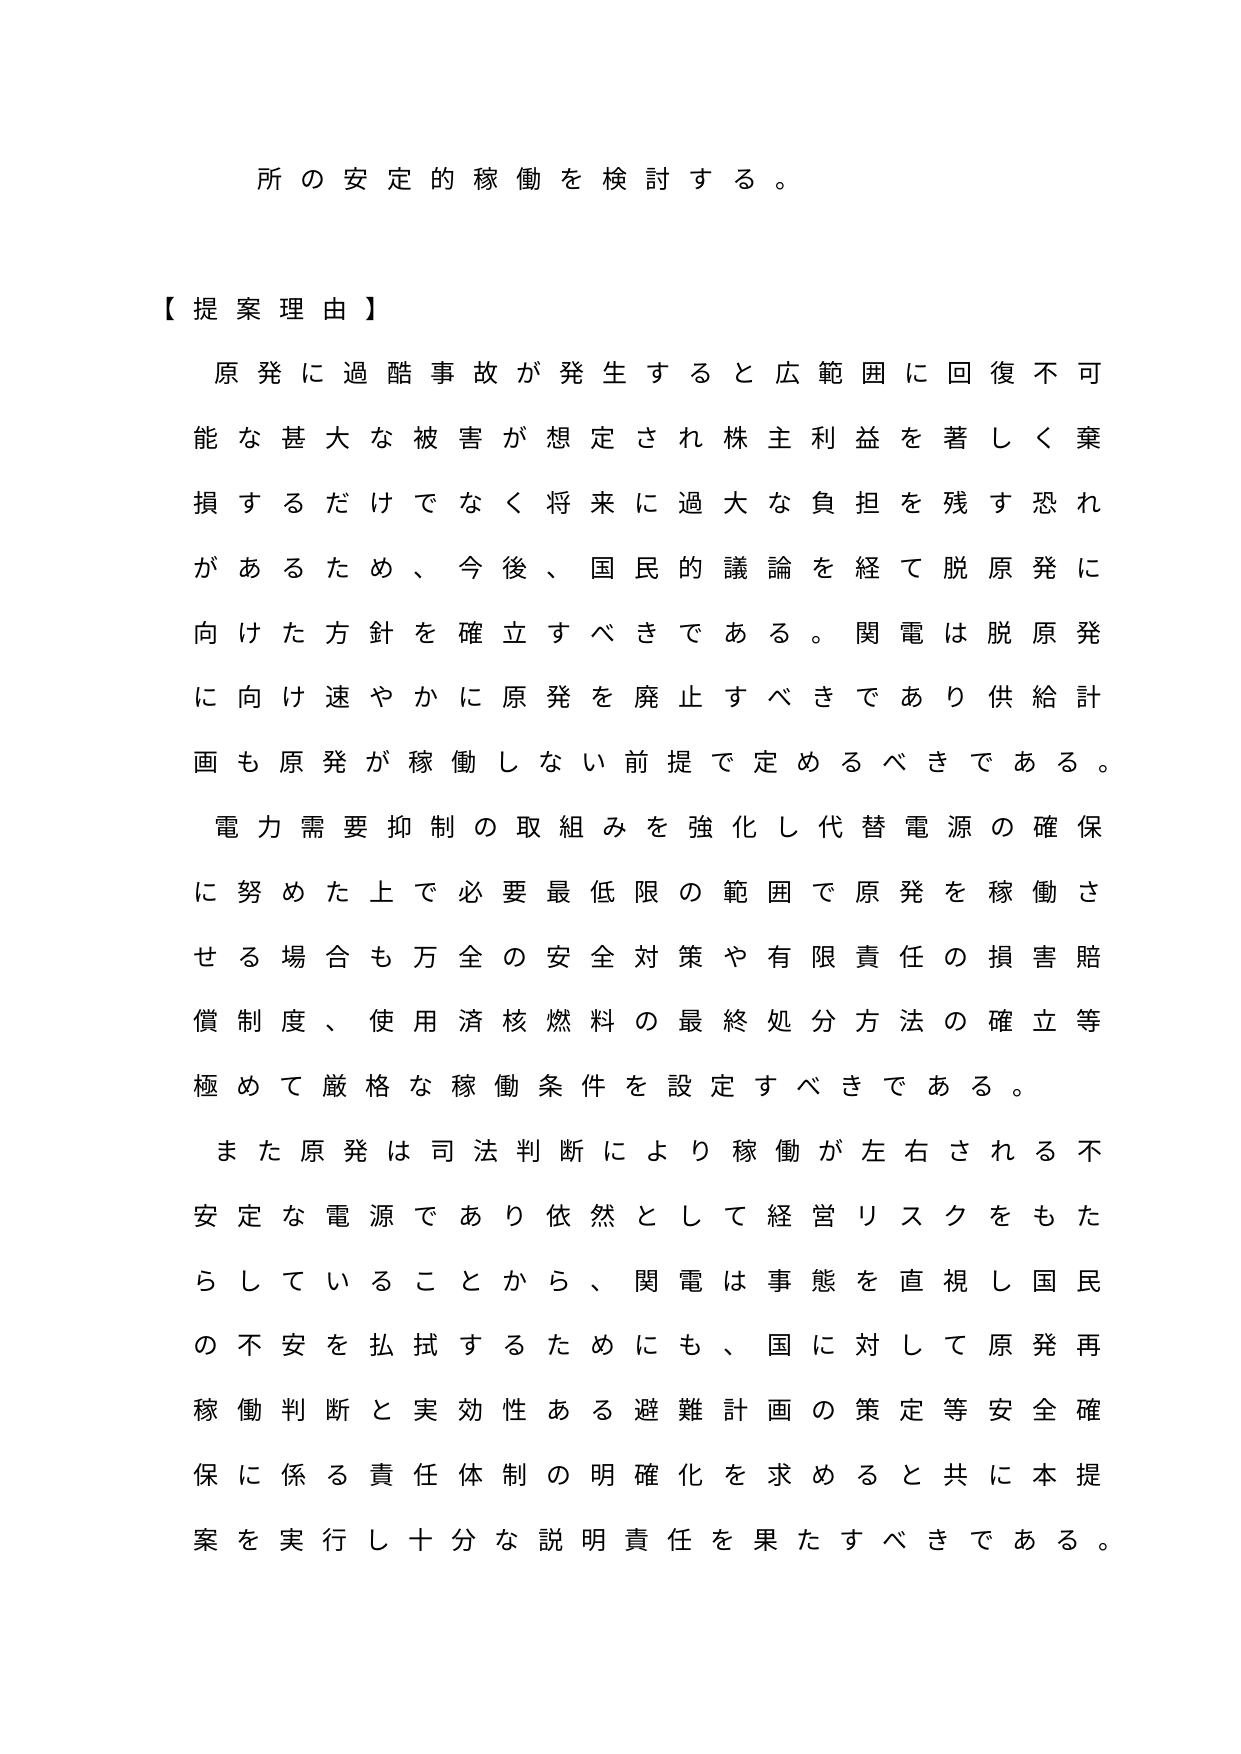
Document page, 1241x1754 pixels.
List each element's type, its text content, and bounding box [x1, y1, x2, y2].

text 【提案理由】 [150, 275, 1120, 339]
text 原発に過酷事故が発生すると広範囲に回復不可能な甚大な被害が想定され株主利益を著しく棄損するだけでなく将来に過大な負担を残す恐れがあるため、今後、国民的議論を経て脱原発に向けた方針を確立すべきである。関電は脱原発に向け速やかに原発を廃止すべきであり供給計画も原発が稼働しない前提で定めるべきである。 [171, 339, 1120, 793]
text また原発は司法判断により稼働が左右される不安定な電源であり依然として経営リスクをもたらしていることから、関電は事態を直視し国民の不安を払拭するためにも、国に対して原発再稼働判断と実効性ある避難計画の策定等安全確保に係る責任体制の明確化を求めると共に本提案を実行し十分な説明責任を果たすべきである。 [171, 1117, 1120, 1571]
text 電力需要抑制の取組みを強化し代替電源の確保に努めた上で必要最低限の範囲で原発を稼働させる場合も万全の安全対策や有限責任の損害賠償制度、使用済核燃料の最終処分方法の確立等極めて厳格な稼働条件を設定すべきである。 [171, 793, 1120, 1117]
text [247, 145, 1120, 210]
